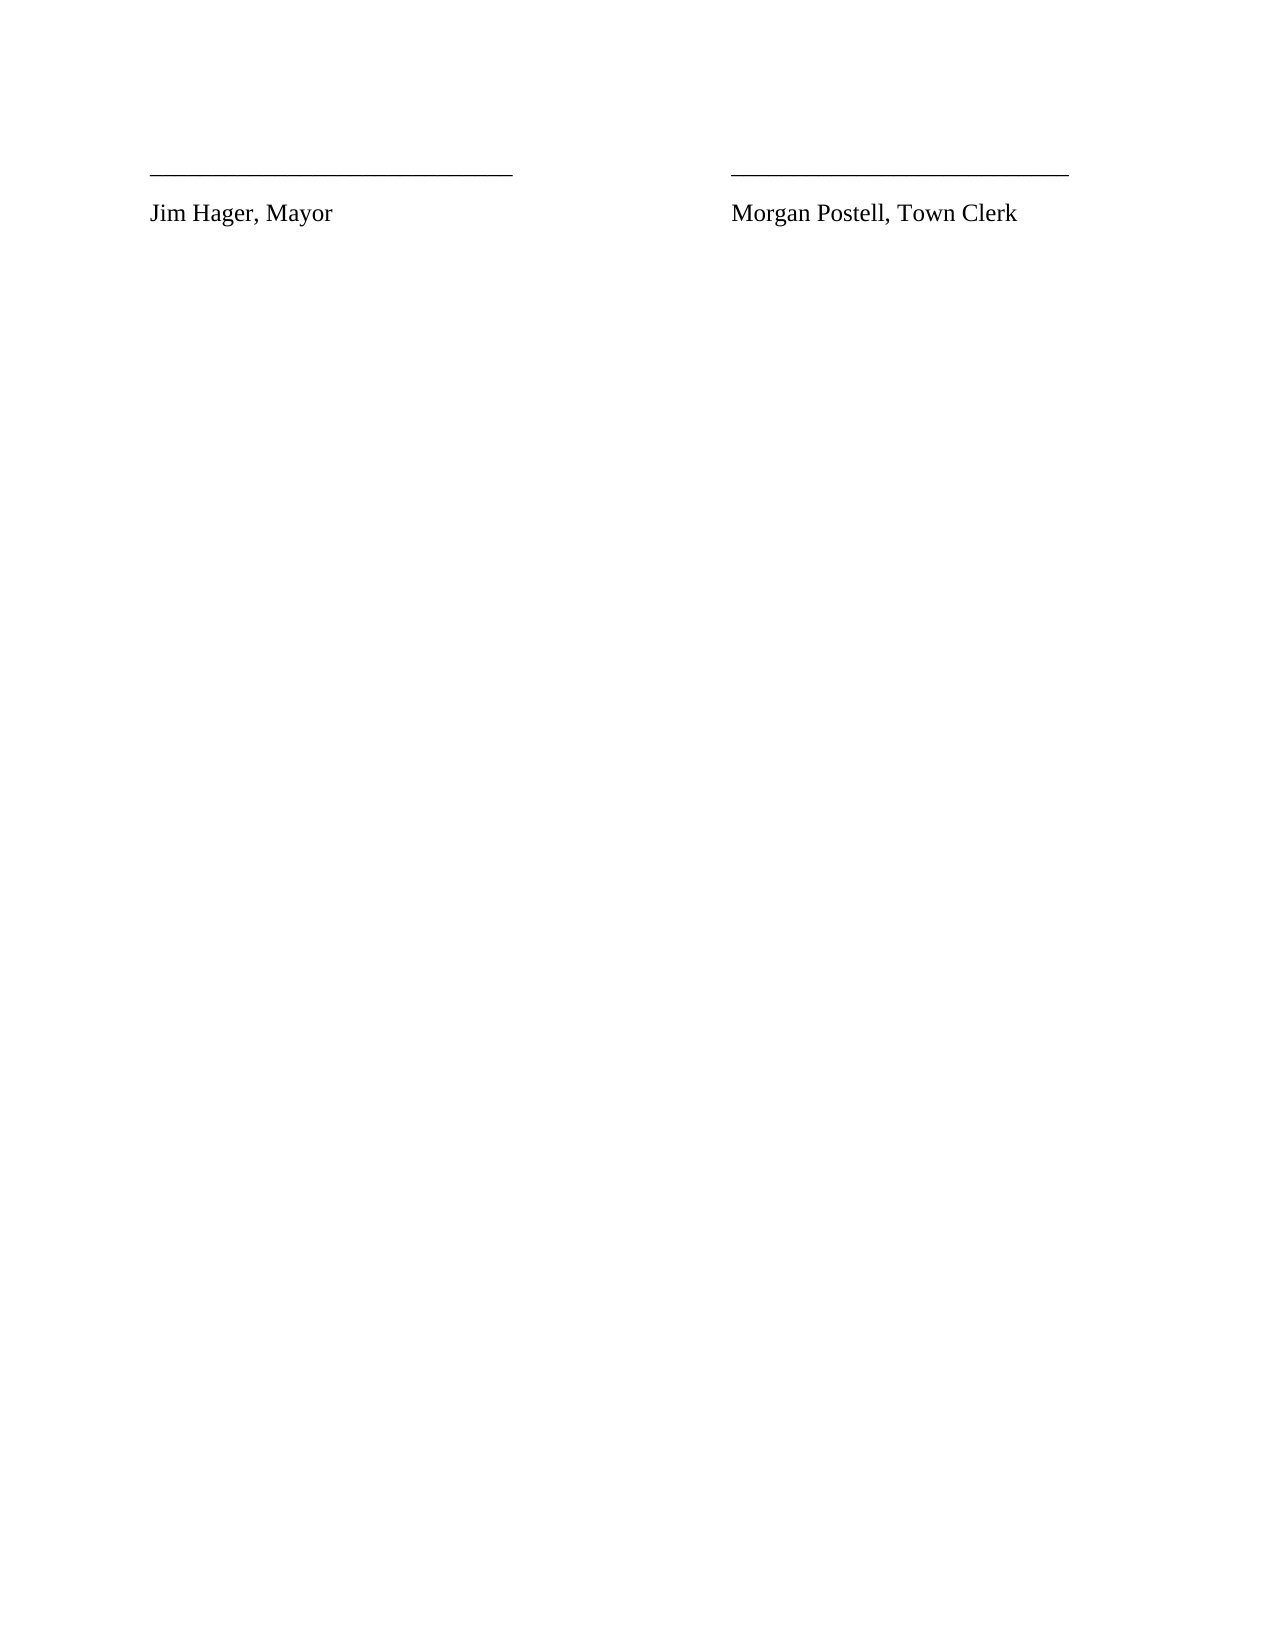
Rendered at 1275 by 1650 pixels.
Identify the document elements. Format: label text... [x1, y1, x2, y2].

text _____________________________ ___________________________ [150, 150, 1125, 179]
text Jim Hager, Mayor Morgan Postell, Town Clerk [150, 198, 1125, 226]
